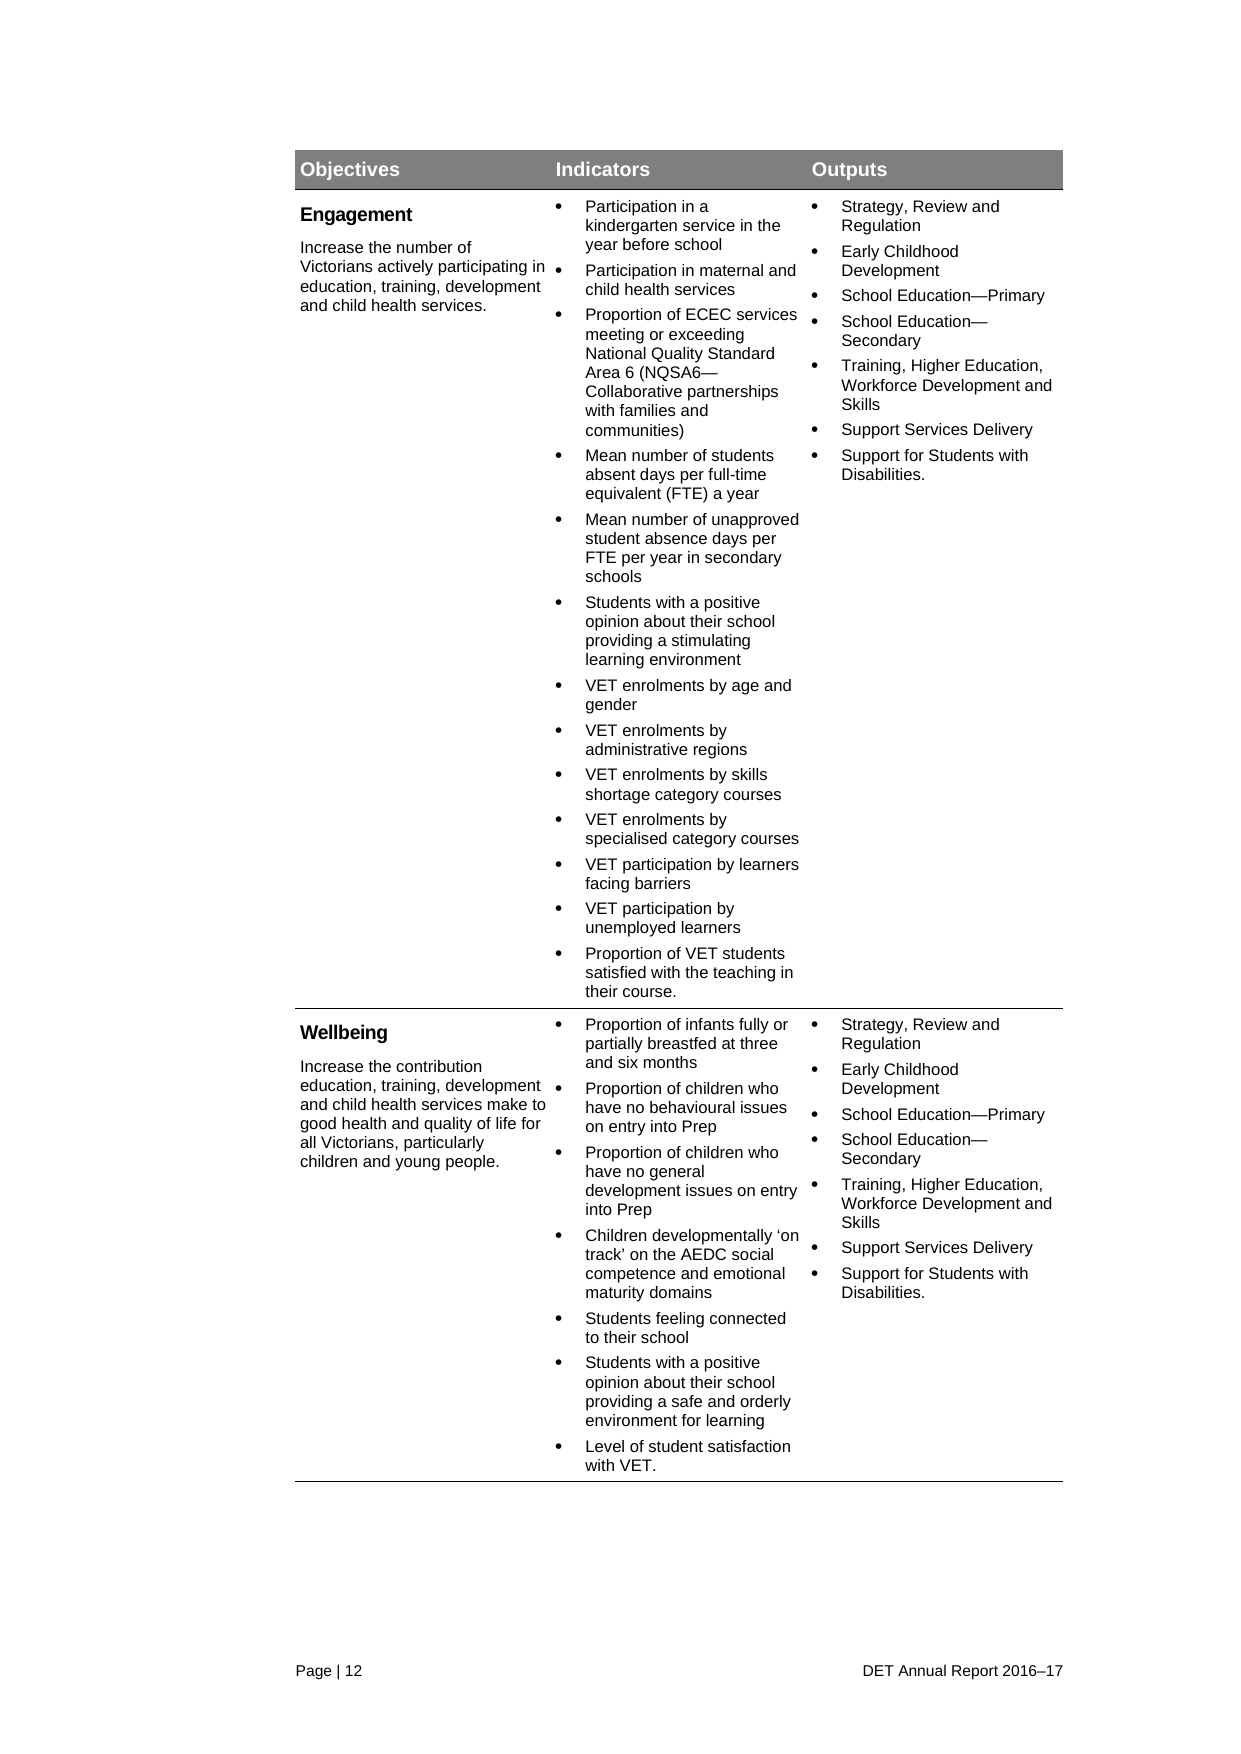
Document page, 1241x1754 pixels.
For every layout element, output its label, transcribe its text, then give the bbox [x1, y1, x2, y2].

table_cell Engagement Increase the number of Victorians actively participating in education, training, development and child health services. [295, 190, 551, 1008]
table_cell Proportion of infants fully or partially breastfed at three and six months Proportion of children who have no behavioural issues on entry into Prep Proportion of children who have no general development issues on entry into Prep Children developmentally ‘on track’ on the AEDC social competence and emotional maturity domains Students feeling connected to their school Students with a positive opinion about their school providing a safe and orderly environment for learning Level of student satisfaction with VET. [551, 1009, 807, 1481]
table_header Objectives [295, 150, 551, 189]
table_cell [807, 190, 1063, 1008]
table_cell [807, 1009, 1063, 1481]
table_header Indicators [551, 150, 807, 189]
table_header Outputs [807, 150, 1063, 189]
table_cell Wellbeing Increase the contribution education, training, development and child health services make to good health and quality of life for all Victorians, particularly children and young people. [295, 1009, 551, 1481]
table_cell Participation in a kindergarten service in the year before school Participation in maternal and child health services Proportion of ECEC services meeting or exceeding National Quality Standard Area 6 (NQSA6—Collaborative partnerships with families and communities) Mean number of students absent days per full-time equivalent (FTE) a year Mean number of unapproved student absence days per FTE per year in secondary schools Students with a positive opinion about their school providing a stimulating learning environment VET enrolments by age and gender VET enrolments by administrative regions VET enrolments by skills shortage category courses VET enrolments by specialised category courses VET participation by learners facing barriers VET participation by unemployed learners Proportion of VET students satisfied with the teaching in their course. [551, 190, 807, 1008]
